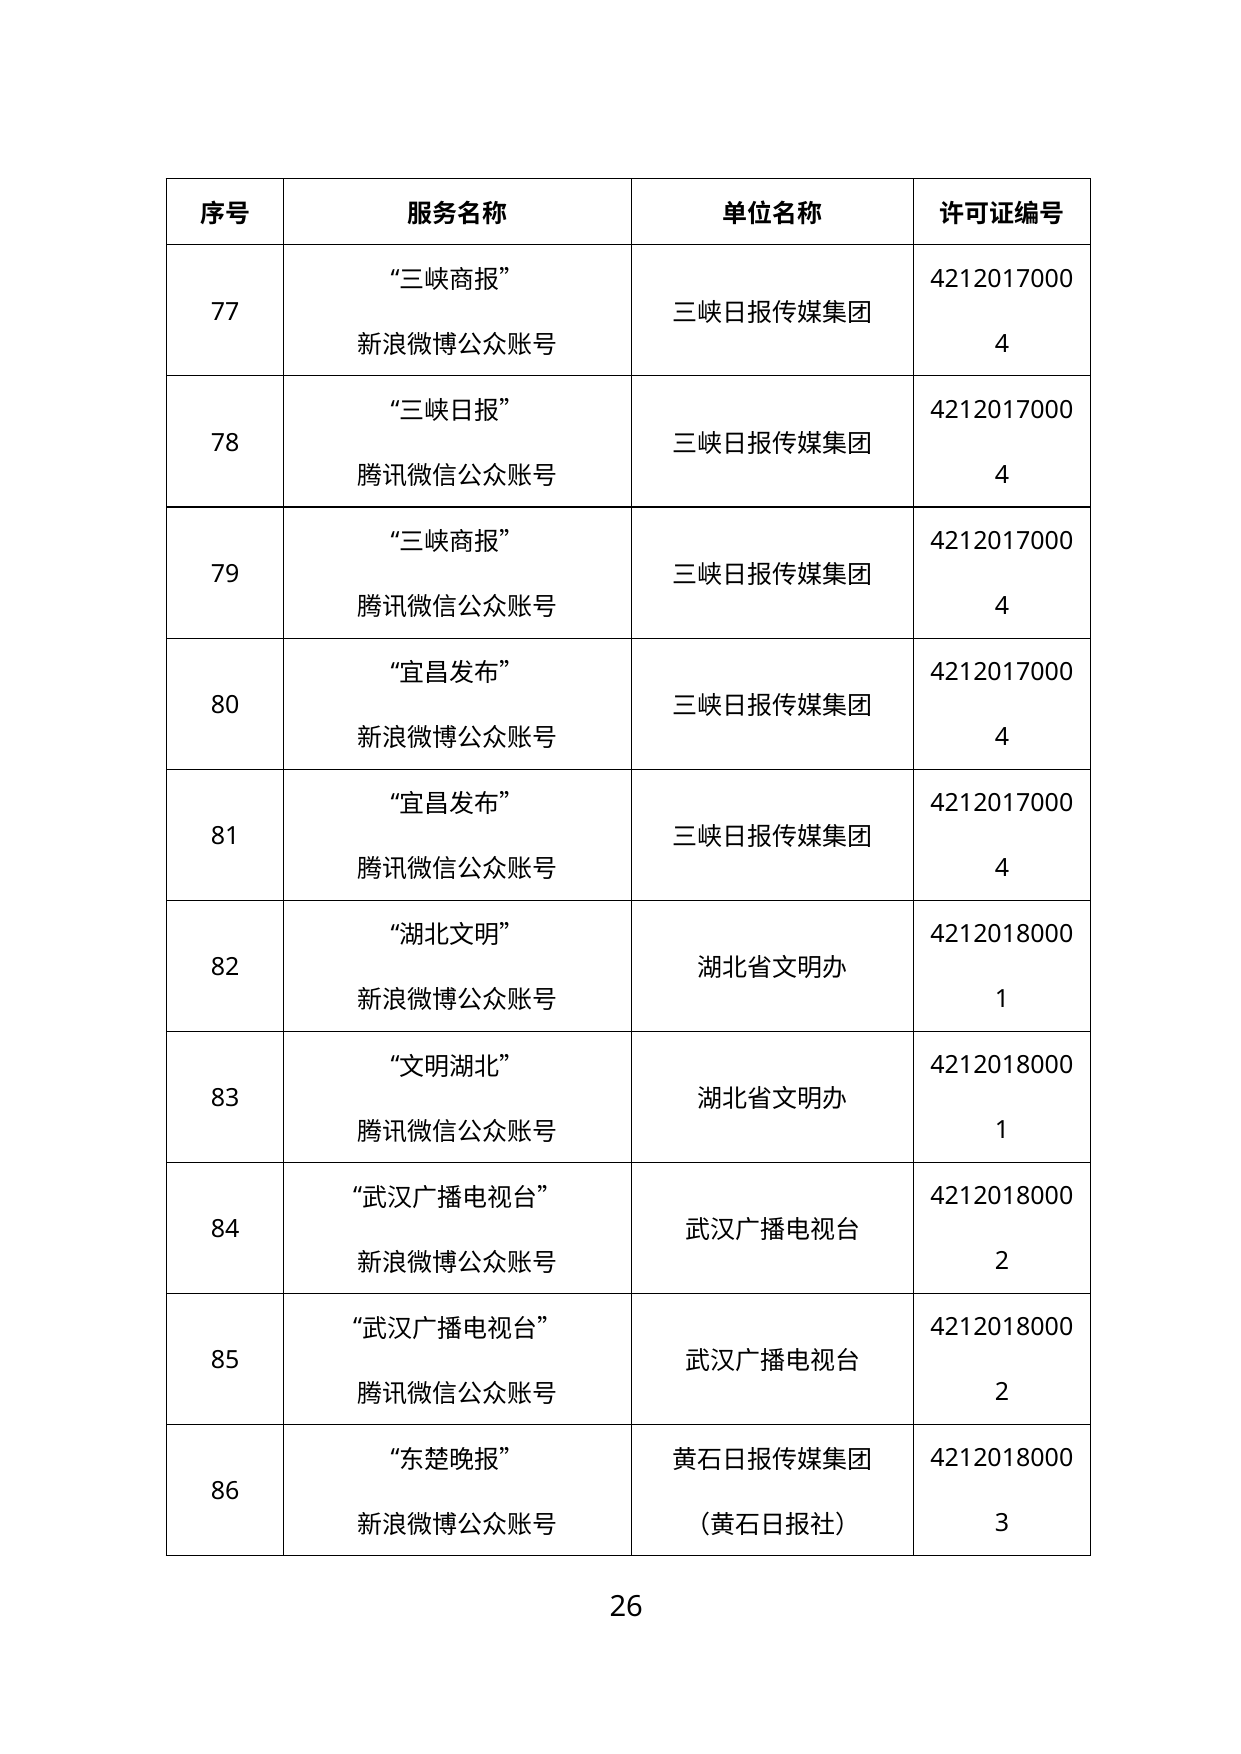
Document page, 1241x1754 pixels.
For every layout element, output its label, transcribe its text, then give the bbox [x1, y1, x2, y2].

table_header 序号 [167, 179, 283, 244]
table_header 服务名称 [284, 179, 631, 244]
table_cell 42120170004 [914, 770, 1090, 899]
table_cell 武汉广播电视台 [632, 1163, 913, 1293]
table_cell 84 [167, 1163, 283, 1293]
table_cell 80 [167, 639, 283, 768]
table_cell “东楚晚报” 新浪微博公众账号 [284, 1425, 631, 1555]
table_cell “文明湖北” 腾讯微信公众账号 [284, 1032, 631, 1162]
table_cell “宜昌发布” 腾讯微信公众账号 [284, 770, 631, 899]
table_cell 42120170004 [914, 508, 1090, 637]
table_cell 42120170004 [914, 639, 1090, 768]
table_cell 三峡日报传媒集团 [632, 770, 913, 899]
table_cell “宜昌发布” 新浪微博公众账号 [284, 639, 631, 768]
table_header 许可证编号 [914, 179, 1090, 244]
table_cell 湖北省文明办 [632, 901, 913, 1031]
table_cell “湖北文明” 新浪微博公众账号 [284, 901, 631, 1031]
table_cell “三峡商报” 新浪微博公众账号 [284, 245, 631, 375]
table_header 单位名称 [632, 179, 913, 244]
table_cell 77 [167, 245, 283, 375]
table_cell 83 [167, 1032, 283, 1162]
table_cell 三峡日报传媒集团 [632, 245, 913, 375]
table_cell 42120180001 [914, 901, 1090, 1031]
table_cell 81 [167, 770, 283, 899]
table_cell 42120180002 [914, 1294, 1090, 1424]
table_cell 78 [167, 376, 283, 506]
table_cell 三峡日报传媒集团 [632, 639, 913, 768]
table_cell 三峡日报传媒集团 [632, 376, 913, 506]
table_cell 湖北省文明办 [632, 1032, 913, 1162]
table_cell “三峡日报” 腾讯微信公众账号 [284, 376, 631, 506]
table_cell 42120180001 [914, 1032, 1090, 1162]
table_cell 82 [167, 901, 283, 1031]
table_cell “武汉广播电视台” 新浪微博公众账号 [284, 1163, 631, 1293]
table_cell 武汉广播电视台 [632, 1294, 913, 1424]
table_cell 三峡日报传媒集团 [632, 508, 913, 637]
table_cell 86 [167, 1425, 283, 1555]
table_cell 85 [167, 1294, 283, 1424]
table_cell 79 [167, 508, 283, 637]
table_cell “武汉广播电视台” 腾讯微信公众账号 [284, 1294, 631, 1424]
table_cell 42120180002 [914, 1163, 1090, 1293]
table_cell “三峡商报” 腾讯微信公众账号 [284, 508, 631, 637]
table_cell 42120170004 [914, 376, 1090, 506]
table_cell 42120170004 [914, 245, 1090, 375]
table_cell 黄石日报传媒集团 （黄石日报社） [632, 1425, 913, 1555]
table_cell 42120180003 [914, 1425, 1090, 1555]
